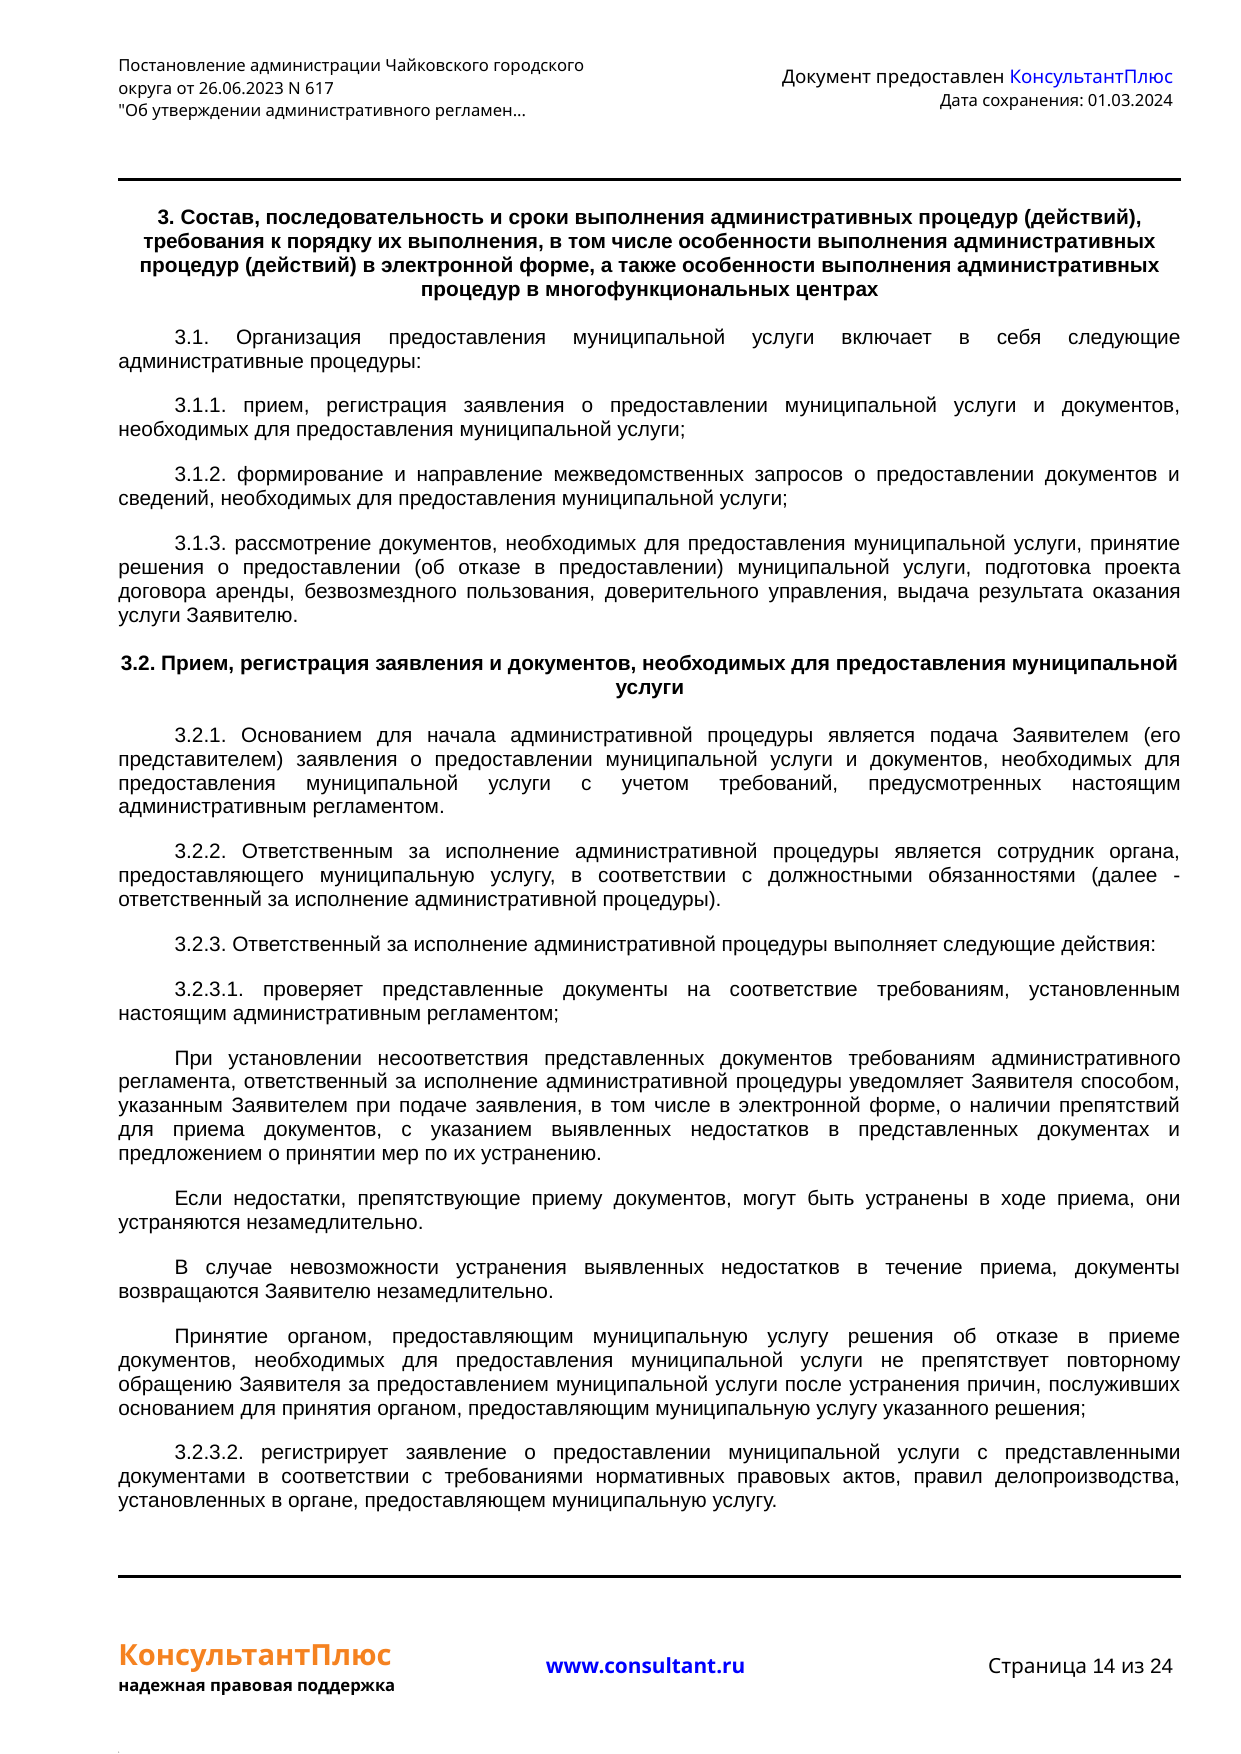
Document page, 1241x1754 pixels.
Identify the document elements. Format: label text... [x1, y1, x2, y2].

text 3.2.1. Основанием для начала административной процедуры является подача Заявителем (его представителем) заявления о предоставлении муниципальной услуги и документов, необходимых для предоставления муниципальной услуги с учетом требований, предусмотренных настоящим административным регламентом. [118, 722, 1181, 818]
text 3.1. Организация предоставления муниципальной услуги включает в себя следующие административные процедуры: [118, 324, 1181, 372]
text Принятие органом, предоставляющим муниципальную услугу решения об отказе в приеме документов, необходимых для предоставления муниципальной услуги не препятствует повторному обращению Заявителя за предоставлением муниципальной услуги после устранения причин, послуживших основанием для принятия органом, предоставляющим муниципальную услугу указанного решения; [118, 1323, 1181, 1419]
text Если недостатки, препятствующие приему документов, могут быть устранены в ходе приема, они устраняются незамедлительно. [118, 1186, 1181, 1234]
text 3.1.2. формирование и направление межведомственных запросов о предоставлении документов и сведений, необходимых для предоставления муниципальной услуги; [118, 462, 1181, 510]
text 3.1.3. рассмотрение документов, необходимых для предоставления муниципальной услуги, принятие решения о предоставлении (об отказе в предоставлении) муниципальной услуги, подготовка проекта договора аренды, безвозмездного пользования, доверительного управления, выдача результата оказания услуги Заявителю. [118, 531, 1181, 627]
text 3.2.2. Ответственным за исполнение административной процедуры является сотрудник органа, предоставляющего муниципальную услугу, в соответствии с должностными обязанностями (далее - ответственный за исполнение административной процедуры). [118, 839, 1181, 911]
text 3. Состав, последовательность и сроки выполнения административных процедур (действий), требования к порядку их выполнения, в том числе особенности выполнения административных процедур (действий) в электронной форме, а также особенности выполнения административных процедур в многофункциональных центрах [118, 205, 1181, 301]
text 3.1.1. прием, регистрация заявления о предоставлении муниципальной услуги и документов, необходимых для предоставления муниципальной услуги; [118, 393, 1181, 441]
text 3.2.3.2. регистрирует заявление о предоставлении муниципальной услуги с представленными документами в соответствии с требованиями нормативных правовых актов, правил делопроизводства, установленных в органе, предоставляющем муниципальную услугу. [118, 1440, 1181, 1512]
text 3.2.3. Ответственный за исполнение административной процедуры выполняет следующие действия: [118, 932, 1181, 956]
text 3.2.3.1. проверяет представленные документы на соответствие требованиям, установленным настоящим административным регламентом; [118, 977, 1181, 1024]
text При установлении несоответствия представленных документов требованиям административного регламента, ответственный за исполнение административной процедуры уведомляет Заявителя способом, указанным Заявителем при подаче заявления, в том числе в электронной форме, о наличии препятствий для приема документов, с указанием выявленных недостатков в представленных документах и предложением о принятии мер по их устранению. [118, 1045, 1181, 1165]
text 3.2. Прием, регистрация заявления и документов, необходимых для предоставления муниципальной услуги [118, 651, 1181, 698]
text В случае невозможности устранения выявленных недостатков в течение приема, документы возвращаются Заявителю незамедлительно. [118, 1255, 1181, 1303]
